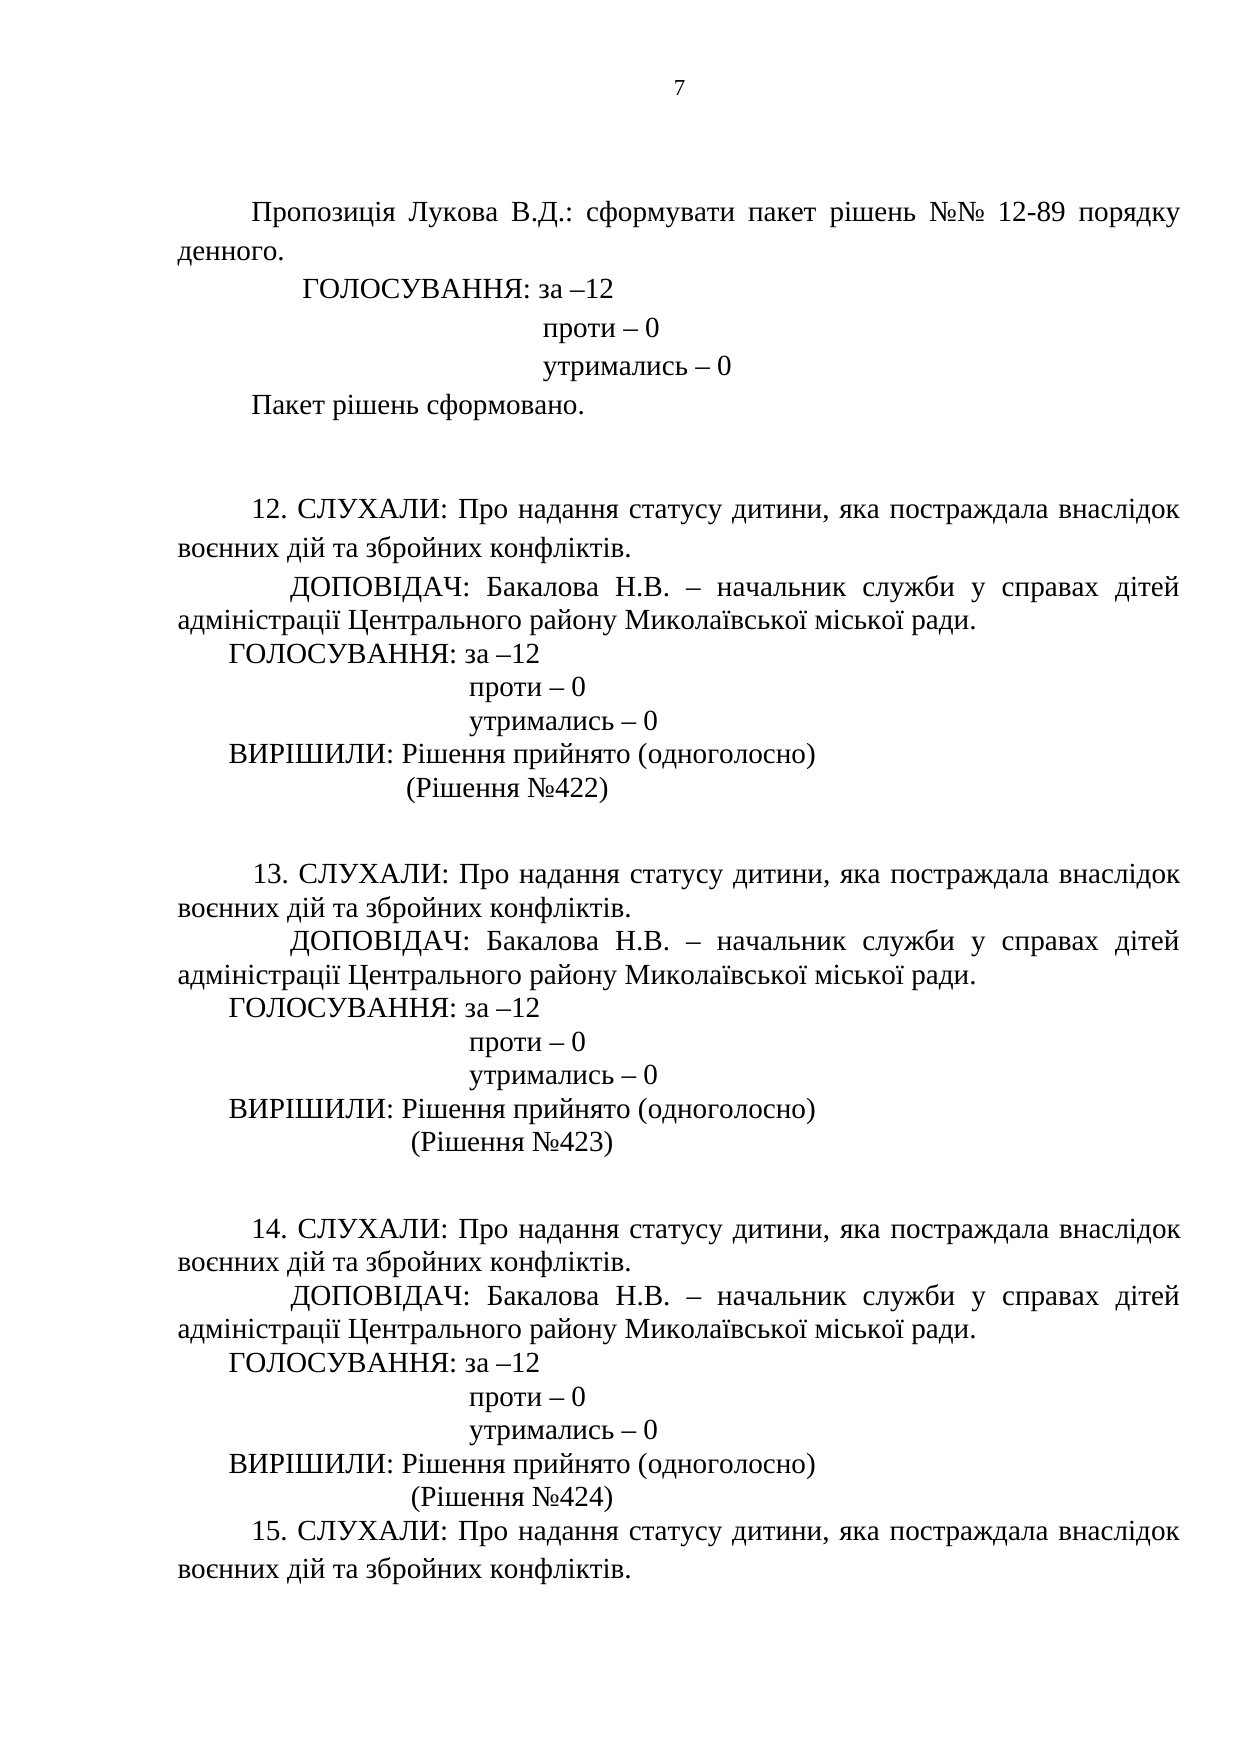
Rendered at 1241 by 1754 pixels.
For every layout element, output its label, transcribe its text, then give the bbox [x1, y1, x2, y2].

text (Рішення №423) [177, 1124, 1181, 1158]
text ГОЛОСУВАННЯ: за –12 [177, 990, 1181, 1024]
text (Рішення №424) [177, 1479, 1181, 1513]
text проти – 0 [177, 1024, 1181, 1057]
text проти – 0 [177, 310, 1181, 343]
text ДОПОВІДАЧ: Бакалова Н.В. – начальник служби у справах дітей адміністрації Центрального району Миколаївської міської ради. [177, 1278, 1181, 1345]
text ВИРІШИЛИ: Рішення прийнято (одноголосно) [177, 736, 1181, 770]
text утримались – 0 [177, 703, 1181, 736]
text Пакет рішень сформовано. [177, 387, 1181, 421]
text 14. СЛУХАЛИ: Про надання статусу дитини, яка постраждала внаслідок воєнних дій та збройних конфліктів. [177, 1211, 1181, 1278]
text утримались – 0 [177, 1412, 1181, 1446]
text ГОЛОСУВАННЯ: за –12 [177, 636, 1181, 669]
text проти – 0 [177, 1379, 1181, 1412]
text ДОПОВІДАЧ: Бакалова Н.В. – начальник служби у справах дітей адміністрації Центрального району Миколаївської міської ради. [177, 923, 1181, 990]
text ДОПОВІДАЧ: Бакалова Н.В. – начальник служби у справах дітей адміністрації Центрального району Миколаївської міської ради. [177, 569, 1181, 636]
text проти – 0 [177, 669, 1181, 703]
text 12. СЛУХАЛИ: Про надання статусу дитини, яка постраждала внаслідок воєнних дій та збройних конфліктів. [177, 492, 1181, 564]
text ВИРІШИЛИ: Рішення прийнято (одноголосно) [177, 1091, 1181, 1124]
text утримались – 0 [177, 1057, 1181, 1091]
text ГОЛОСУВАННЯ: за –12 [177, 1345, 1181, 1379]
text ВИРІШИЛИ: Рішення прийнято (одноголосно) [177, 1446, 1181, 1479]
text ГОЛОСУВАННЯ: за –12 [177, 271, 1181, 305]
text 15. СЛУХАЛИ: Про надання статусу дитини, яка постраждала внаслідок воєнних дій та збройних конфліктів. [177, 1513, 1181, 1585]
text 13. СЛУХАЛИ: Про надання статусу дитини, яка постраждала внаслідок воєнних дій та збройних конфліктів. [177, 856, 1181, 923]
text (Рішення №422) [177, 770, 1181, 803]
text утримались – 0 [177, 348, 1181, 382]
text Пропозиція Лукова В.Д.: сформувати пакет рішень №№ 12-89 порядку денного. [177, 194, 1181, 266]
